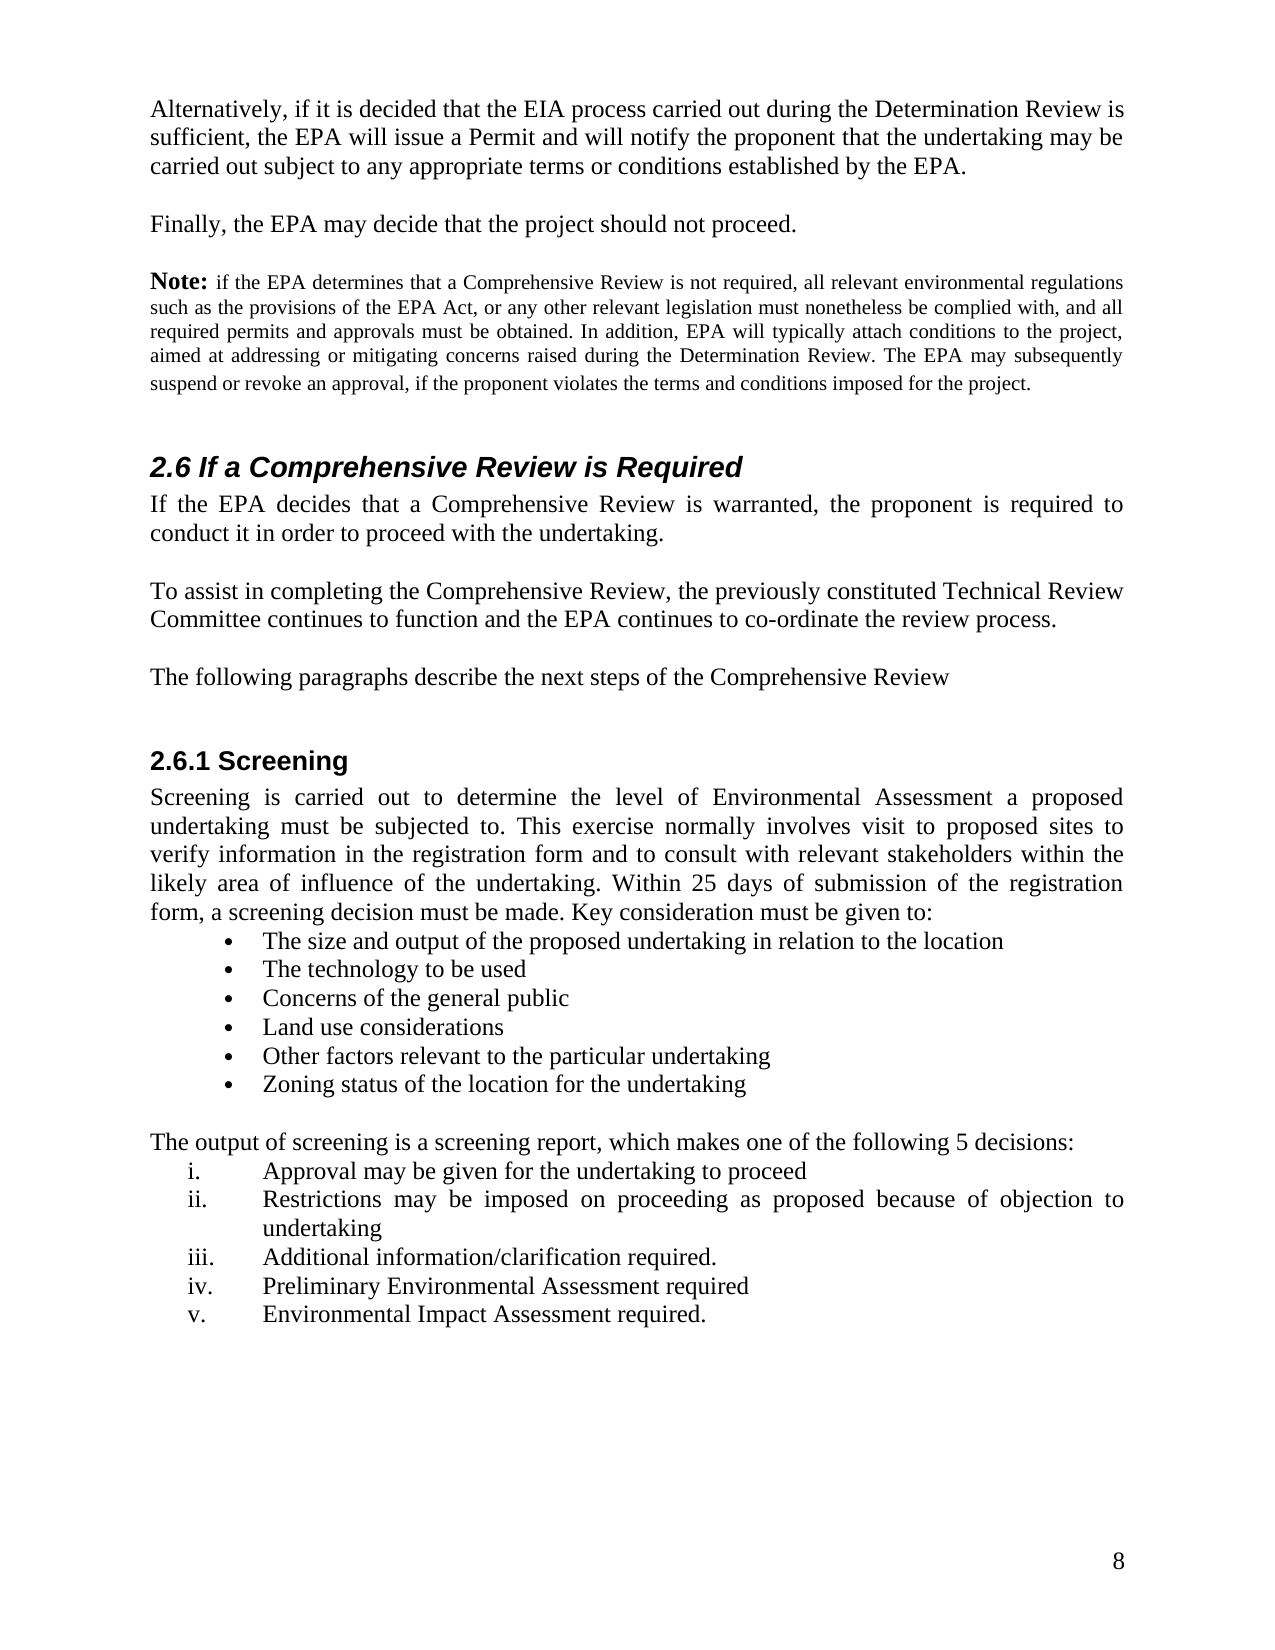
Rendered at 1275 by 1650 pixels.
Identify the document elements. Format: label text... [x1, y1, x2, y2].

subtitle 2.6.1 Screening [150, 744, 1125, 776]
list Approval may be given for the undertaking to proceed [187, 1156, 1125, 1184]
text Note: if the EPA determines that a Comprehensive Review is not required, all relevant environmental regulations such as the provisions of the EPA Act, or any other relevant legislation must nonetheless be complied with, and all required permits and approvals must be obtained. In addition, EPA will typically attach conditions to the project, aimed at addressing or mitigating concerns raised during the Determination Review. The EPA may subsequently suspend or revoke an approval, if the proponent violates the terms and conditions imposed for the project. [150, 266, 1125, 396]
list Restrictions may be imposed on proceeding as proposed because of objection to undertaking [187, 1184, 1125, 1242]
text Alternatively, if it is decided that the EIA process carried out during the Determination Review is sufficient, the EPA will issue a Permit and will notify the proponent that the undertaking may be carried out subject to any appropriate terms or conditions established by the EPA. [150, 94, 1125, 180]
text Finally, the EPA may decide that the project should not proceed. [150, 209, 1125, 237]
subtitle 2.6 If a Comprehensive Review is Required [150, 450, 1125, 483]
list Other factors relevant to the particular undertaking [225, 1041, 1125, 1069]
list Environmental Impact Assessment required. [187, 1299, 1125, 1328]
list Additional information/clarification required. [187, 1242, 1125, 1271]
text Screening is carried out to determine the level of Environmental Assessment a proposed undertaking must be subjected to. This exercise normally involves visit to proposed sites to verify information in the registration form and to consult with relevant stakeholders within the likely area of influence of the undertaking. Within 25 days of submission of the registration form, a screening decision must be made. Key consideration must be given to: [150, 782, 1125, 926]
list Preliminary Environmental Assessment required [187, 1271, 1125, 1299]
list The size and output of the proposed undertaking in relation to the location [225, 926, 1125, 954]
list The technology to be used [225, 954, 1125, 983]
text The following paragraphs describe the next steps of the Comprehensive Review [150, 662, 1125, 691]
text To assist in completing the Comprehensive Review, the previously constituted Technical Review Committee continues to function and the EPA continues to co-ordinate the review process. [150, 576, 1125, 633]
text If the EPA decides that a Comprehensive Review is warranted, the proponent is required to conduct it in order to proceed with the undertaking. [150, 489, 1125, 547]
list Concerns of the general public [225, 983, 1125, 1012]
text The output of screening is a screening report, which makes one of the following 5 decisions: [150, 1127, 1125, 1156]
list Zoning status of the location for the undertaking [225, 1069, 1125, 1098]
list Land use considerations [225, 1012, 1125, 1041]
